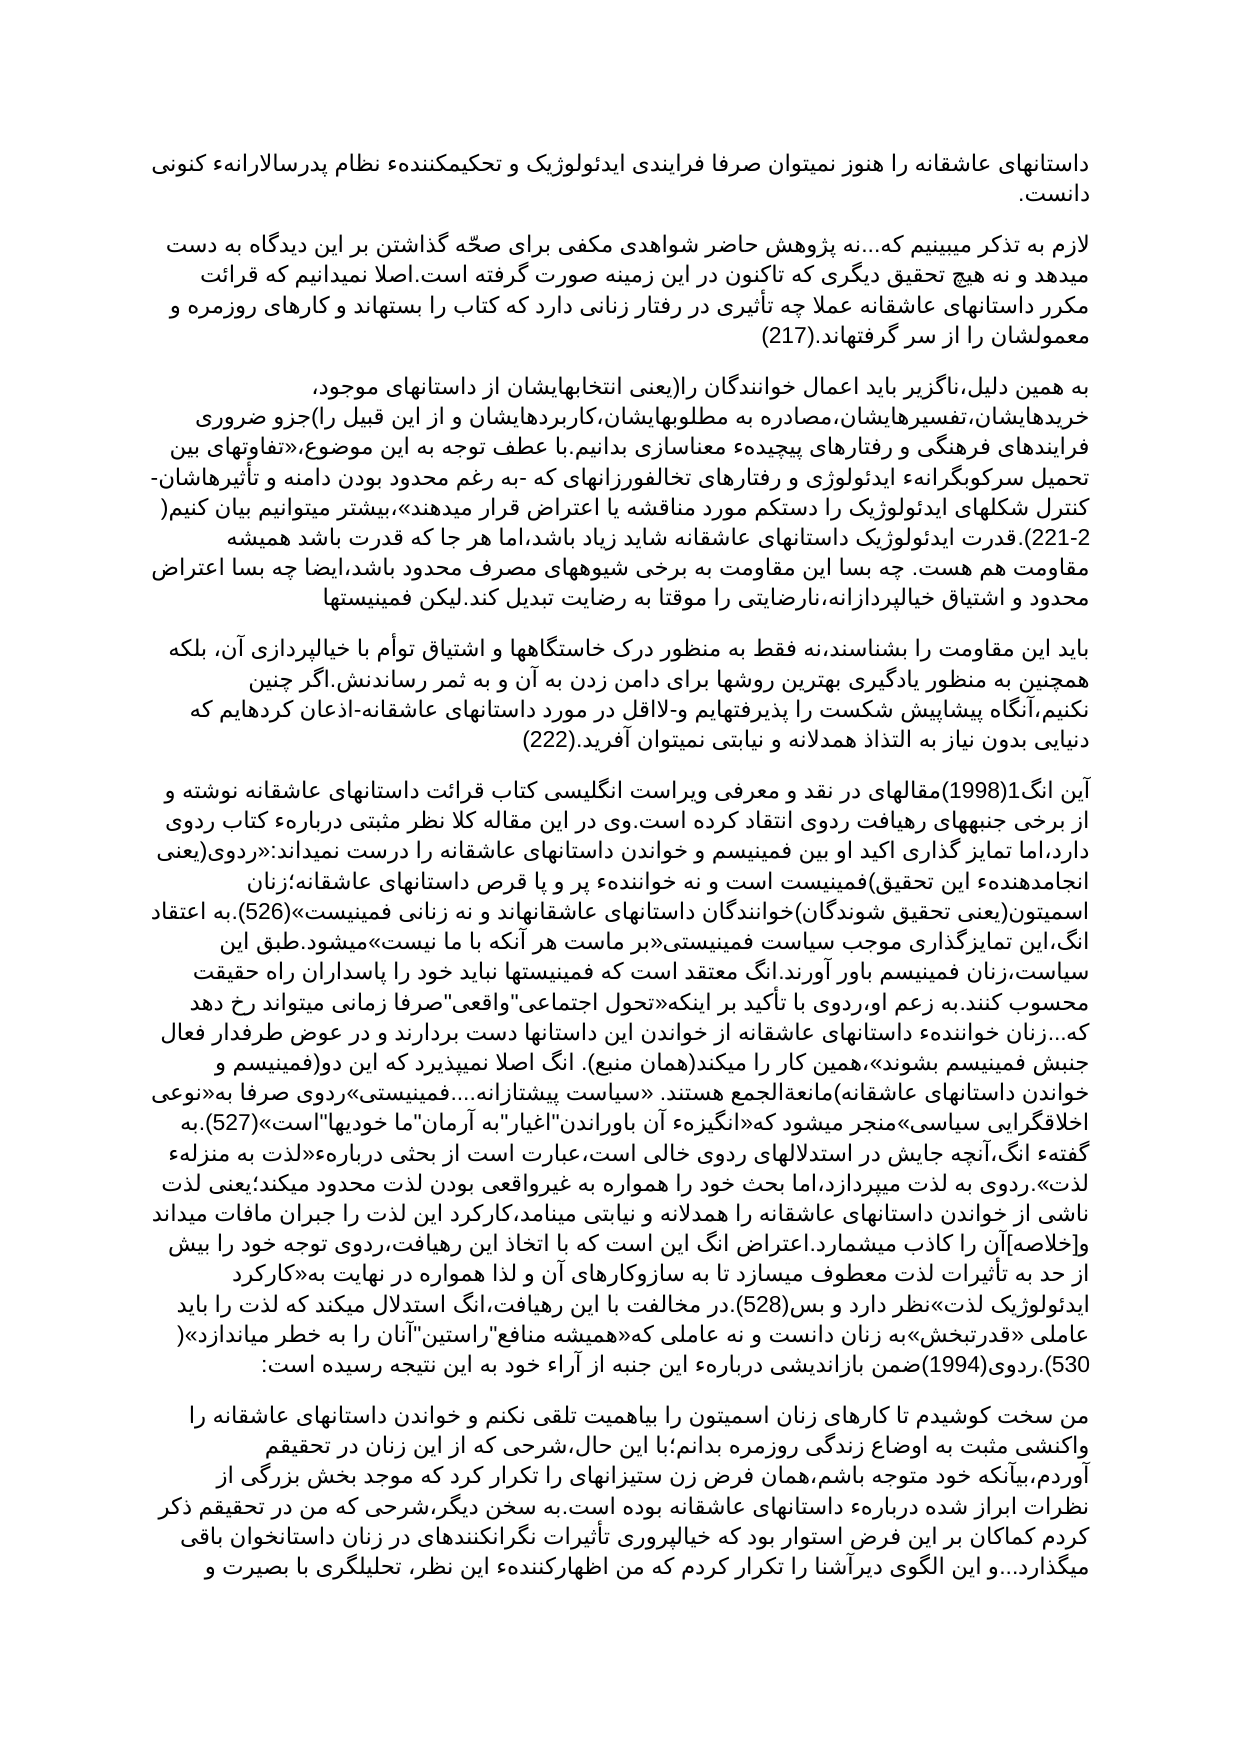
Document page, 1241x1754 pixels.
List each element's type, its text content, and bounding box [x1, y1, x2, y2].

text آین انگ‏1(1998)مقاله‏ای در نقد و معرفی ویراست انگلیسی کتاب قرائت داستانهای‏ عاشقانه نوشته و از برخی جنبه‏های رهیافت ردوی انتقاد کرده است.وی در این مقاله کلا نظر مثبتی دربارهء کتاب ردوی دارد،اما تمایز گذاری اکید او بین فمینیسم و خواندن داستانهای‏ عاشقانه را درست نمی‏داند:«ردوی(یعنی انجام‏دهندهء این تحقیق)فمینیست است و نه‏ خوانندهء پر و پا قرص داستانهای عاشقانه؛زنان اسمیتون(یعنی تحقیق شوندگان)خوانندگان‏ داستانهای عاشقانه‏اند و نه زنانی فمینیست»(526).به اعتقاد انگ،این تمایزگذاری موجب‏ سیاست فمینیستی«بر ماست هر آن‏که با ما نیست»می‏شود.طبق این سیاست،زنان‏ فمینیسم باور آورند.انگ معتقد است که فمینیستها نباید خود را پاسداران راه حقیقت‏ محسوب کنند.به زعم او،ردوی با تأکید بر این‏که«تحول اجتماعی‏"واقعی‏"صرفا زمانی‏ می‏تواند رخ دهد که...زنان خوانندهء داستانهای عاشقانه از خواندن این داستانها دست‏ بردارند و در عوض طرفدار فعال جنبش فمینیسم بشوند»،همین کار را می‏کند(همان منبع). انگ اصلا نمی‏پذیرد که این دو(فمینیسم و خواندن داستانهای عاشقانه)مانعةالجمع هستند. «سیاست پیشتازانه....فمینیستی»ردوی صرفا به«نوعی اخلاق‏گرایی سیاسی»منجر می‏شود که«انگیزهء آن باوراندن‏"اغیار"به آرمان‏"ما خودیها"است»(527).به گفتهء انگ،آنچه جایش‏ در استدلالهای ردوی خالی است،عبارت است از بحثی دربارهء«لذت به منزلهء لذت».ردوی‏ به لذت می‏پردازد،اما بحث خود را همواره به غیرواقعی بودن لذت محدود می‏کند؛یعنی‏ لذت ناشی از خواندن داستانهای عاشقانه را همدلانه و نیابتی می‏نامد،کارکرد این لذت را جبران مافات می‏داند و[خلاصه‏]آن را کاذب می‏شمارد.اعتراض انگ این است که با اتخاذ این رهیافت،ردوی توجه خود را بیش از حد به تأثیرات لذت معطوف می‏سازد تا به سازوکارهای آن و لذا همواره در نهایت به«کارکرد ایدئولوژیک لذت»نظر دارد و بس(528).در مخالفت با این رهیافت،انگ استدلال می‏کند که لذت را باید عاملی‏ «قدرت‏بخش»به زنان دانست و نه عاملی که«همیشه منافع‏"راستین‏"آنان را به خطر می‏اندازد»(530).ردوی(1994)ضمن بازاندیشی دربارهء این جنبه از آراء خود به این نتیجه‏ رسیده است: [150, 777, 1090, 1377]
text لازم به تذکر می‏بینیم که...نه پژوهش حاضر شواهدی مکفی برای صحّه گذاشتن بر این دیدگاه‏ به دست می‏دهد و نه هیچ تحقیق دیگری که تاکنون در این زمینه صورت گرفته است.اصلا نمی‏دانیم که قرائت مکرر داستانهای عاشقانه عملا چه تأثیری در رفتار زنانی دارد که کتاب را بسته‏اند و کارهای روزمره و معمولشان را از سر گرفته‏اند.(217) [150, 231, 1090, 348]
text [150, 150, 1090, 207]
text به همین دلیل،ناگزیر باید اعمال خوانندگان را(یعنی انتخابهایشان از داستانهای موجود، خریدهایشان،تفسیرهایشان،مصادره به مطلوبهایشان،کاربردهایشان و از این قبیل را)جزو ضروری فرایندهای فرهنگی و رفتارهای پیچیدهء معناسازی بدانیم.با عطف توجه به این‏ موضوع،«تفاوتهای بین تحمیل سرکوبگرانهء ایدئولوژی و رفتارهای تخالف‏ورزانه‏ای که‏ -به رغم محدود بودن دامنه و تأثیرهاشان-کنترل شکلهای ایدئولوژیک را دست‏کم مورد مناقشه یا اعتراض قرار می‏دهند»،بیشتر می‏توانیم بیان کنیم(2-221).قدرت ایدئولوژیک‏ داستانهای عاشقانه شاید زیاد باشد،اما هر جا که قدرت باشد همیشه مقاومت هم هست. چه بسا این مقاومت به برخی شیوه‏های مصرف محدود باشد،ایضا چه بسا اعتراض محدود و اشتیاق خیال‏پردازانه،نارضایتی را موقتا به رضایت تبدیل کند.لیکن فمینیستها [150, 373, 1090, 611]
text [150, 1402, 1090, 1579]
text باید این مقاومت را بشناسند،نه فقط به منظور درک خاستگاهها و اشتیاق توأم با خیال‏پردازی آن، بلکه همچنین به منظور یادگیری بهترین روشها برای دامن زدن به آن و به ثمر رساندنش.اگر چنین‏ نکنیم،آن‏گاه پیشاپیش شکست را پذیرفته‏ایم و-لااقل در مورد داستانهای عاشقانه-اذعان کرده‏ایم که دنیایی بدون نیاز به التذاذ همدلانه و نیابتی نمی‏توان آفرید.(222) [150, 635, 1090, 752]
